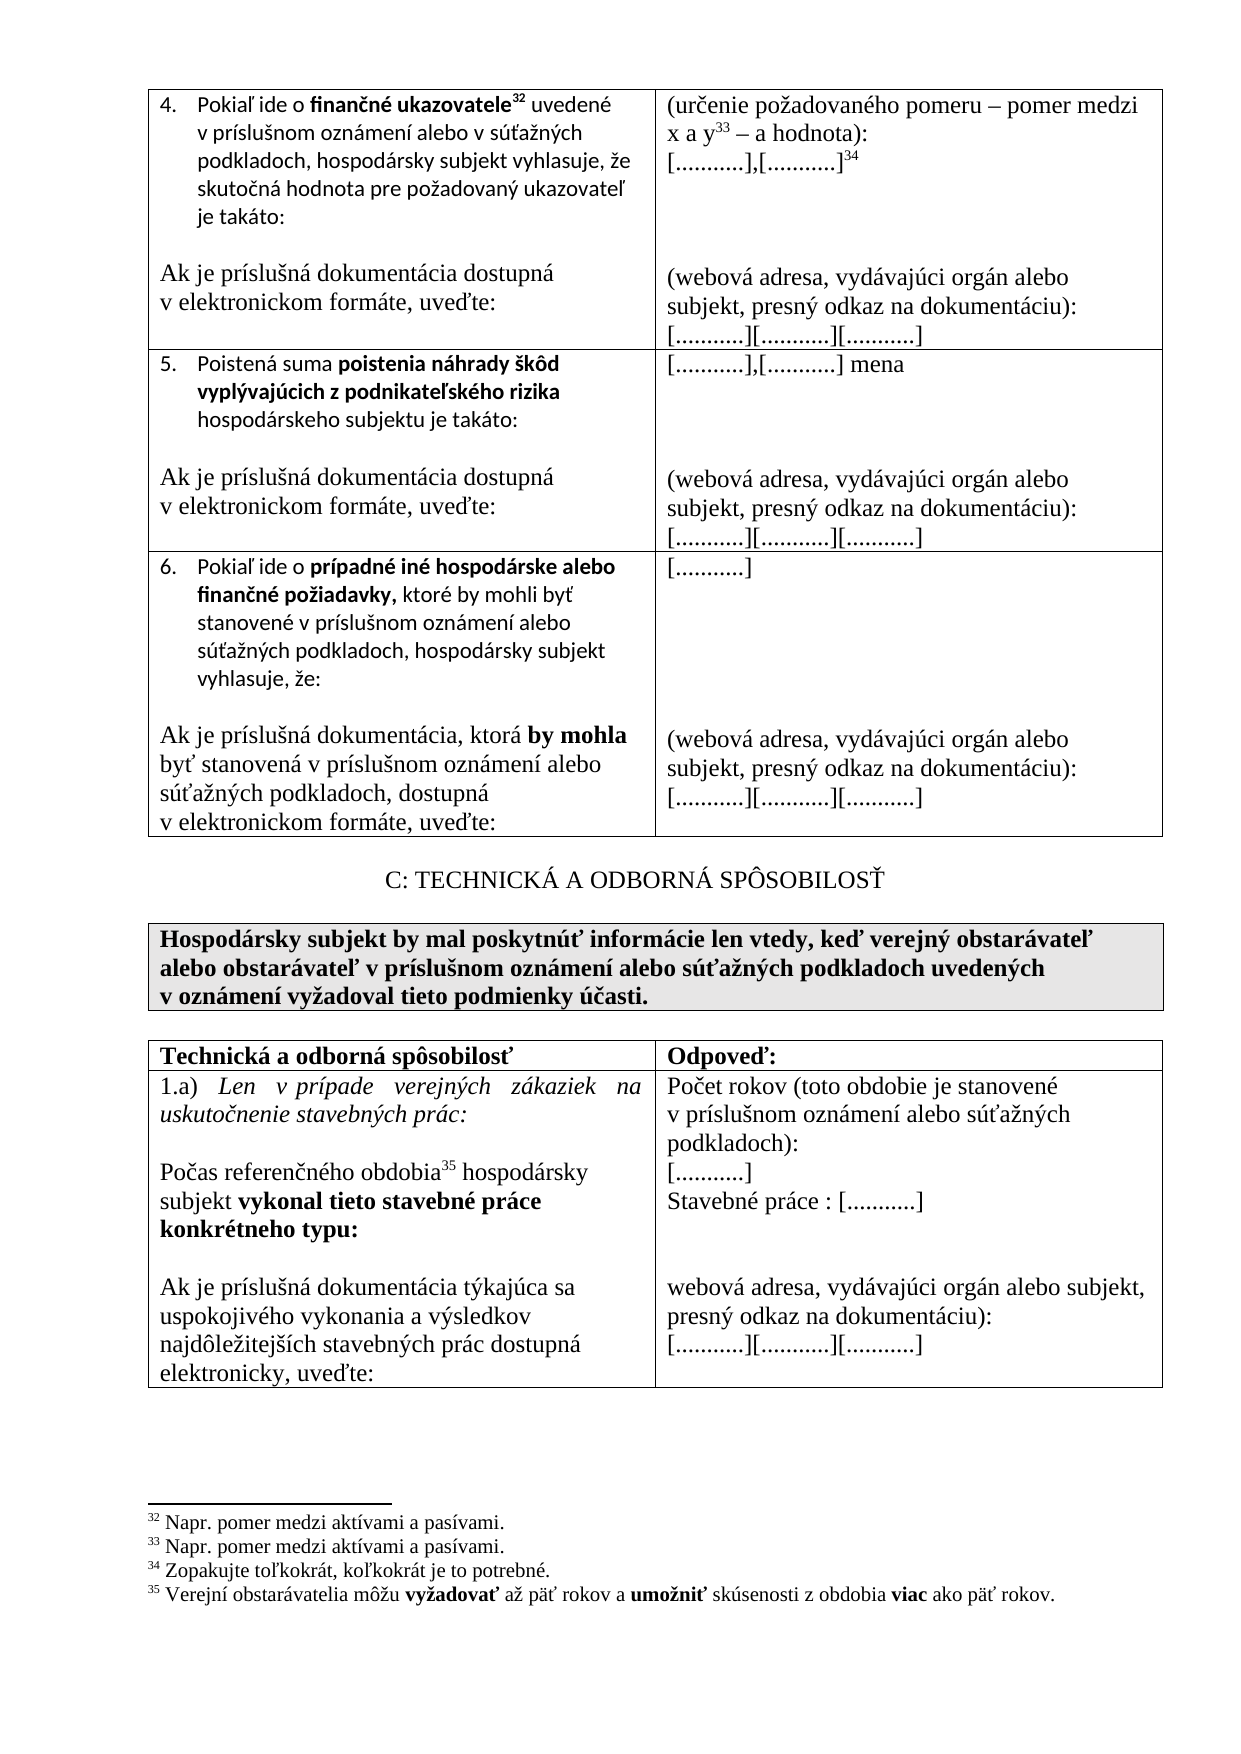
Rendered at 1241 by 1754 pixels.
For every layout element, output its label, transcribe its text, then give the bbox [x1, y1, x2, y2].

table_header Technická a odborná spôsobilosť [149, 1041, 655, 1070]
text C: TECHNICKÁ A ODBORNÁ SPÔSOBILOSŤ [148, 865, 1122, 894]
table_header Odpoveď: [656, 1041, 1162, 1070]
table_header Pokiaľ ide o finančné ukazovatele uvedené v príslušnom oznámení alebo v súťažných podkladoch, hospodársky subjekt vyhlasuje, že skutočná hodnota pre požadovaný ukazovateľ je takáto: Ak je príslušná dokumentácia dostupná v elektronickom formáte, uveďte: [149, 90, 655, 348]
table_cell Počet rokov (toto obdobie je stanovené v príslušnom oznámení alebo súťažných podkladoch): [...........] Stavebné práce : [...........] webová adresa, vydávajúci orgán alebo subjekt, presný odkaz na dokumentáciu): [...........][...........][...........] [656, 1071, 1162, 1387]
table_header Hospodársky subjekt by mal poskytnúť informácie len vtedy, keď verejný obstarávateľ alebo obstarávateľ v príslušnom oznámení alebo súťažných podkladoch uvedených v oznámení vyžadoval tieto podmienky účasti. [149, 924, 1163, 1010]
table_cell [...........] (webová adresa, vydávajúci orgán alebo subjekt, presný odkaz na dokumentáciu): [...........][...........][...........] [656, 552, 1162, 836]
table_cell Pokiaľ ide o prípadné iné hospodárske alebo finančné požiadavky, ktoré by mohli byť stanovené v príslušnom oznámení alebo súťažných podkladoch, hospodársky subjekt vyhlasuje, že: Ak je príslušná dokumentácia, ktorá by mohla byť stanovená v príslušnom oznámení alebo súťažných podkladoch, dostupná v elektronickom formáte, uveďte: [149, 552, 655, 836]
table_cell 1.a) Len v prípade verejných zákaziek na uskutočnenie stavebných prác: Počas referenčného obdobia hospodársky subjekt vykonal tieto stavebné práce konkrétneho typu: Ak je príslušná dokumentácia týkajúca sa uspokojivého vykonania a výsledkov najdôležitejších stavebných prác dostupná elektronicky, uveďte: [149, 1071, 655, 1387]
table_cell Poistená suma poistenia náhrady škôd vyplývajúcich z podnikateľského rizika hospodárskeho subjektu je takáto: Ak je príslušná dokumentácia dostupná v elektronickom formáte, uveďte: [149, 350, 655, 551]
table_header (určenie požadovaného pomeru – pomer medzi x a y – a hodnota): [...........],[...........] (webová adresa, vydávajúci orgán alebo subjekt, presný odkaz na dokumentáciu): [...........][...........][...........] [656, 90, 1162, 348]
table_cell [...........],[...........] mena (webová adresa, vydávajúci orgán alebo subjekt, presný odkaz na dokumentáciu): [...........][...........][...........] [656, 350, 1162, 551]
